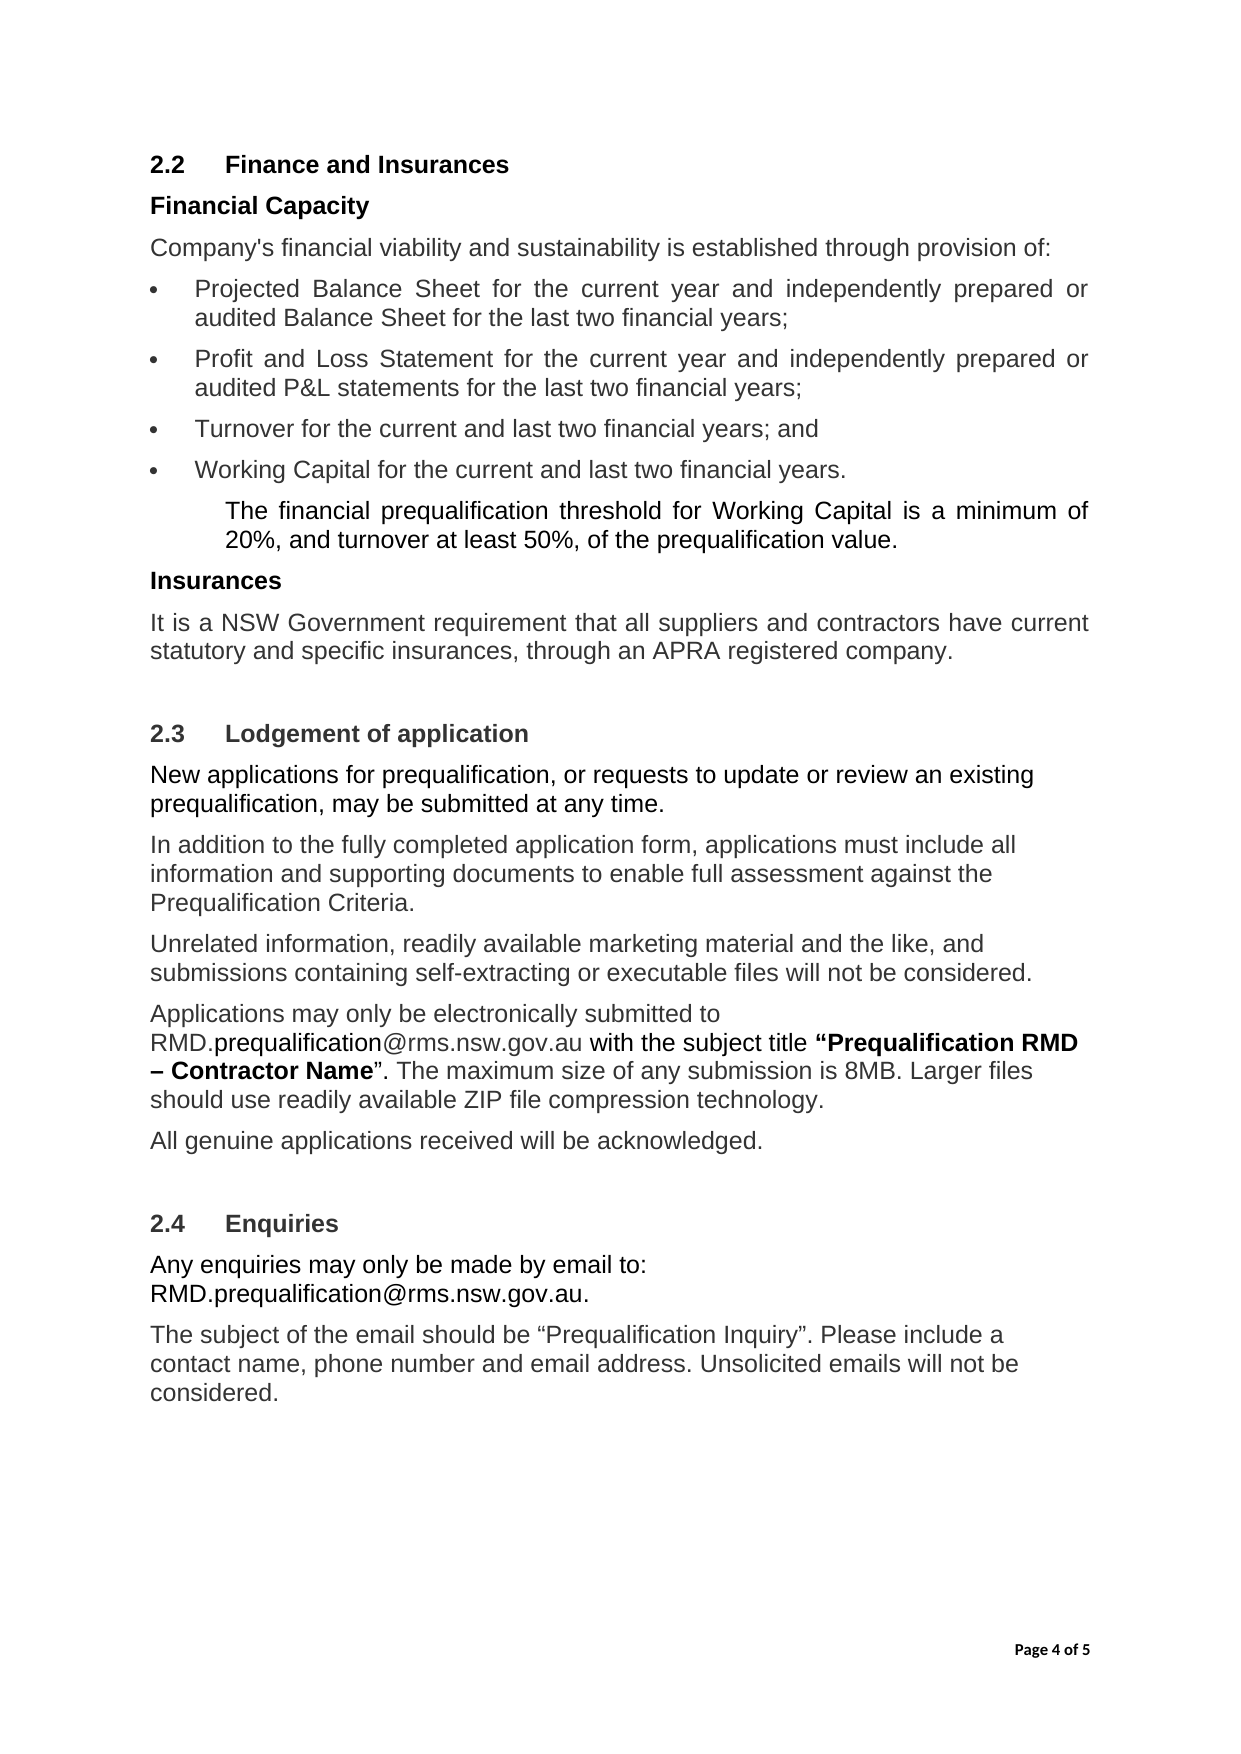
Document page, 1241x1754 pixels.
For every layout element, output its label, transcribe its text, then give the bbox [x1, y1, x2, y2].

text Applications may only be electronically submitted to RMD.prequalification@rms.nsw.gov.au with the subject title “Prequalification RMD – Contractor Name”. The maximum size of any submission is 8MB. Larger files should use readily available ZIP file compression technology. [150, 999, 1090, 1114]
list Working Capital for the current and last two financial years. [150, 455, 1090, 484]
list Projected Balance Sheet for the current year and independently prepared or audited Balance Sheet for the last two financial years; [150, 274, 1090, 331]
text In addition to the fully completed application form, applications must include all information and supporting documents to enable full assessment against the Prequalification Criteria. [150, 830, 1090, 916]
text Any enquiries may only be made by email to: RMD.prequalification@rms.nsw.gov.au. [150, 1250, 1090, 1307]
text Unrelated information, readily available marketing material and the like, and submissions containing self-extracting or executable files will not be considered. [150, 929, 1090, 986]
text 2.2 Finance and Insurances [150, 150, 1090, 179]
text Financial Capacity [150, 191, 1090, 220]
list Turnover for the current and last two financial years; and [150, 414, 1090, 442]
list Profit and Loss Statement for the current year and independently prepared or audited P&L statements for the last two financial years; [150, 344, 1090, 401]
text It is a NSW Government requirement that all suppliers and contractors have current statutory and specific insurances, through an APRA registered company. [150, 607, 1090, 665]
text Company's financial viability and sustainability is established through provision of: [150, 232, 1090, 261]
text All genuine applications received will be acknowledged. [150, 1126, 1090, 1155]
text New applications for prequalification, or requests to update or review an existing prequalification, may be submitted at any time. [150, 760, 1090, 817]
text 2.4 Enquiries [150, 1209, 1090, 1237]
text The financial prequalification threshold for Working Capital is a minimum of 20%, and turnover at least 50%, of the prequalification value. [225, 496, 1090, 554]
text Insurances [150, 566, 1090, 595]
text The subject of the email should be “Prequalification Inquiry”. Please include a contact name, phone number and email address. Unsolicited emails will not be considered. [150, 1320, 1090, 1406]
text 2.3 Lodgement of application [150, 719, 1090, 747]
